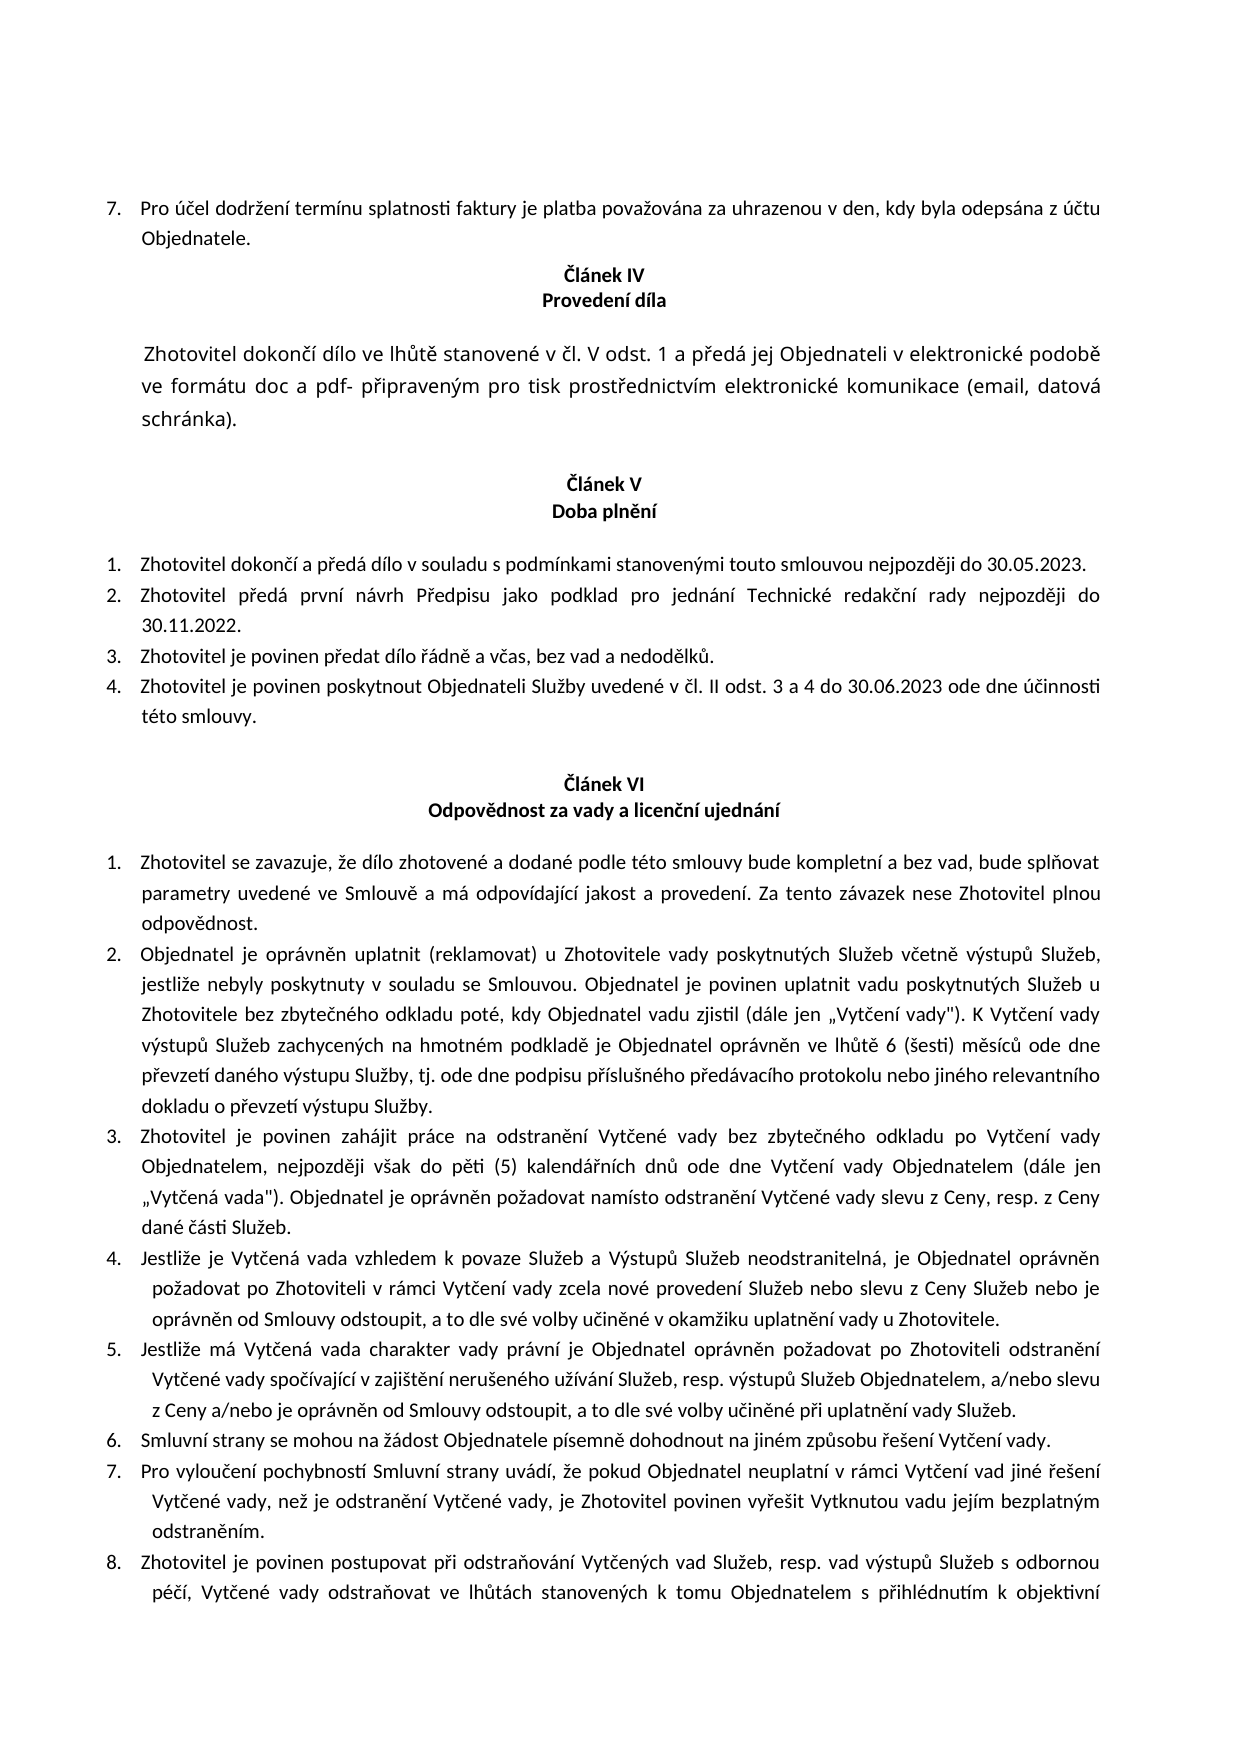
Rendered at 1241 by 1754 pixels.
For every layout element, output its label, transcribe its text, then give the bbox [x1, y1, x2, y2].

list Zhotovitel je povinen předat dílo řádně a včas, bez vad a nedodělků. [106, 643, 1102, 668]
text Článek V Doba plnění [106, 471, 1102, 523]
list Pro vyloučení pochybností Smluvní strany uvádí, že pokud Objednatel neuplatní v rámci Vytčení vad jiné řešení Vytčené vady, než je odstranění Vytčené vady, je Zhotovitel povinen vyřešit Vytknutou vadu jejím bezplatným odstraněním. [106, 1458, 1102, 1544]
list Zhotovitel je povinen zahájit práce na odstranění Vytčené vady bez zbytečného odkladu po Vytčení vady Objednatelem, nejpozději však do pěti (5) kalendářních dnů ode dne Vytčení vady Objednatelem (dále jen „Vytčená vada"). Objednatel je oprávněn požadovat namísto odstranění Vytčené vady slevu z Ceny, resp. z Ceny dané části Služeb. [106, 1123, 1102, 1240]
list Smluvní strany se mohou na žádost Objednatele písemně dohodnout na jiném způsobu řešení Vytčení vady. [106, 1427, 1102, 1453]
list Zhotovitel se zavazuje, že dílo zhotovené a dodané podle této smlouvy bude kompletní a bez vad, bude splňovat parametry uvedené ve Smlouvě a má odpovídající jakost a provedení. Za tento závazek nese Zhotovitel plnou odpovědnost. [106, 849, 1102, 936]
text Zhotovitel dokončí dílo ve lhůtě stanovené v čl. V odst. 1 a předá jej Objednateli v elektronické podobě ve formátu doc a pdf- připraveným pro tisk prostřednictvím elektronické komunikace (email, datová schránka). [141, 340, 1102, 433]
text Článek VI [106, 772, 1102, 797]
list Zhotovitel je povinen poskytnout Objednateli Služby uvedené v čl. II odst. 3 a 4 do 30.06.2023 ode dne účinnosti této smlouvy. [106, 673, 1102, 729]
text Provedení díla [106, 287, 1102, 313]
list Objednatel je oprávněn uplatnit (reklamovat) u Zhotovitele vady poskytnutých Služeb včetně výstupů Služeb, jestliže nebyly poskytnuty v souladu se Smlouvou. Objednatel je povinen uplatnit vadu poskytnutých Služeb u Zhotovitele bez zbytečného odkladu poté, kdy Objednatel vadu zjistil (dále jen „Vytčení vady"). K Vytčení vady výstupů Služeb zachycených na hmotném podkladě je Objednatel oprávněn ve lhůtě 6 (šesti) měsíců ode dne převzetí daného výstupu Služby, tj. ode dne podpisu příslušného předávacího protokolu nebo jiného relevantního dokladu o převzetí výstupu Služby. [106, 941, 1102, 1118]
text Odpovědnost za vady a licenční ujednání [106, 797, 1102, 822]
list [106, 1549, 1102, 1605]
list Zhotovitel předá první návrh Předpisu jako podklad pro jednání Technické redakční rady nejpozději do 30.11.2022. [106, 582, 1102, 638]
list Zhotovitel dokončí a předá dílo v souladu s podmínkami stanovenými touto smlouvou nejpozději do 30.05.2023. [106, 552, 1102, 577]
text Článek IV [106, 262, 1102, 287]
list Jestliže má Vytčená vada charakter vady právní je Objednatel oprávněn požadovat po Zhotoviteli odstranění Vytčené vady spočívající v zajištění nerušeného užívání Služeb, resp. výstupů Služeb Objednatelem, a/nebo slevu z Ceny a/nebo je oprávněn od Smlouvy odstoupit, a to dle své volby učiněné při uplatnění vady Služeb. [106, 1336, 1102, 1422]
list Jestliže je Vytčená vada vzhledem k povaze Služeb a Výstupů Služeb neodstranitelná, je Objednatel oprávněn požadovat po Zhotoviteli v rámci Vytčení vady zcela nové provedení Služeb nebo slevu z Ceny Služeb nebo je oprávněn od Smlouvy odstoupit, a to dle své volby učiněné v okamžiku uplatnění vady u Zhotovitele. [106, 1245, 1102, 1331]
list Pro účel dodržení termínu splatnosti faktury je platba považována za uhrazenou v den, kdy byla odepsána z účtu Objednatele. [106, 195, 1102, 251]
